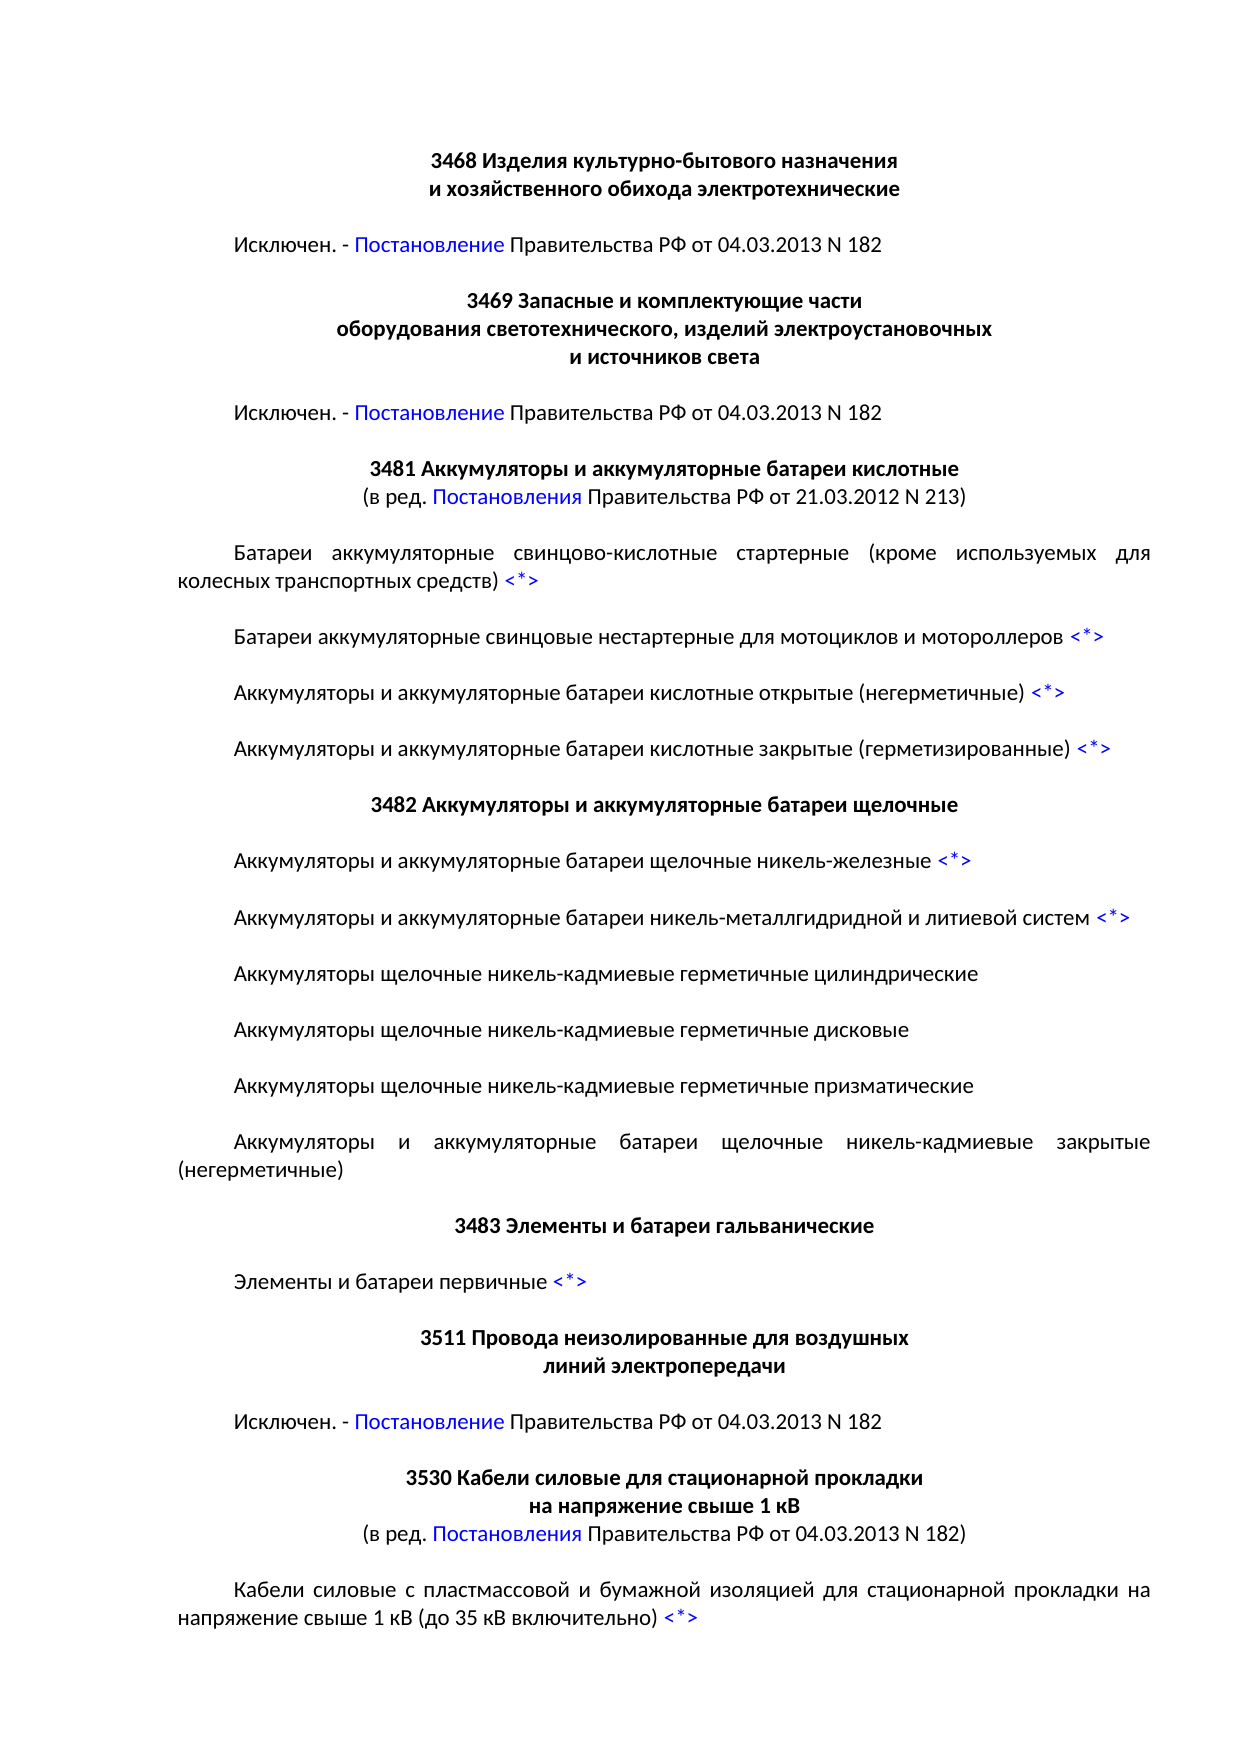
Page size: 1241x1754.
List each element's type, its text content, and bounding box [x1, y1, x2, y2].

title оборудования светотехнического, изделий электроустановочных [177, 314, 1152, 342]
text Аккумуляторы и аккумуляторные батареи щелочные никель-кадмиевые закрытые (негерметичные) [177, 1127, 1152, 1183]
text Исключен. - Постановление Правительства РФ от 04.03.2013 N 182 [177, 398, 1152, 426]
text Кабели силовые с пластмассовой и бумажной изоляцией для стационарной прокладки на напряжение свыше 1 кВ (до 35 кВ включительно) <*> [177, 1575, 1152, 1631]
text (в ред. Постановления Правительства РФ от 21.03.2012 N 213) [177, 482, 1152, 510]
text Исключен. - Постановление Правительства РФ от 04.03.2013 N 182 [177, 1407, 1152, 1435]
title 3469 Запасные и комплектующие части [177, 286, 1152, 314]
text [177, 230, 1152, 258]
text Элементы и батареи первичные <*> [177, 1267, 1152, 1295]
text Батареи аккумуляторные свинцовые нестартерные для мотоциклов и мотороллеров <*> [177, 622, 1152, 651]
text Аккумуляторы щелочные никель-кадмиевые герметичные цилиндрические [177, 959, 1152, 987]
title 3511 Провода неизолированные для воздушных [177, 1323, 1152, 1351]
title линий электропередачи [177, 1351, 1152, 1379]
text Батареи аккумуляторные свинцово-кислотные стартерные (кроме используемых для колесных транспортных средств) <*> [177, 538, 1152, 594]
text Аккумуляторы и аккумуляторные батареи кислотные закрытые (герметизированные) <*> [177, 734, 1152, 763]
title на напряжение свыше 1 кВ [177, 1491, 1152, 1519]
text (в ред. Постановления Правительства РФ от 04.03.2013 N 182) [177, 1519, 1152, 1547]
text Аккумуляторы щелочные никель-кадмиевые герметичные дисковые [177, 1015, 1152, 1043]
title 3530 Кабели силовые для стационарной прокладки [177, 1463, 1152, 1491]
text Аккумуляторы и аккумуляторные батареи кислотные открытые (негерметичные) <*> [177, 678, 1152, 707]
text Аккумуляторы щелочные никель-кадмиевые герметичные призматические [177, 1071, 1152, 1099]
title 3481 Аккумуляторы и аккумуляторные батареи кислотные [177, 454, 1152, 482]
title 3482 Аккумуляторы и аккумуляторные батареи щелочные [177, 791, 1152, 819]
title и источников света [177, 342, 1152, 370]
title и хозяйственного обихода электротехнические [177, 174, 1152, 202]
text Аккумуляторы и аккумуляторные батареи щелочные никель-железные <*> [177, 847, 1152, 875]
text Аккумуляторы и аккумуляторные батареи никель-металлгидридной и литиевой систем <*> [177, 903, 1152, 931]
title 3468 Изделия культурно-бытового назначения [177, 146, 1152, 174]
title 3483 Элементы и батареи гальванические [177, 1211, 1152, 1239]
